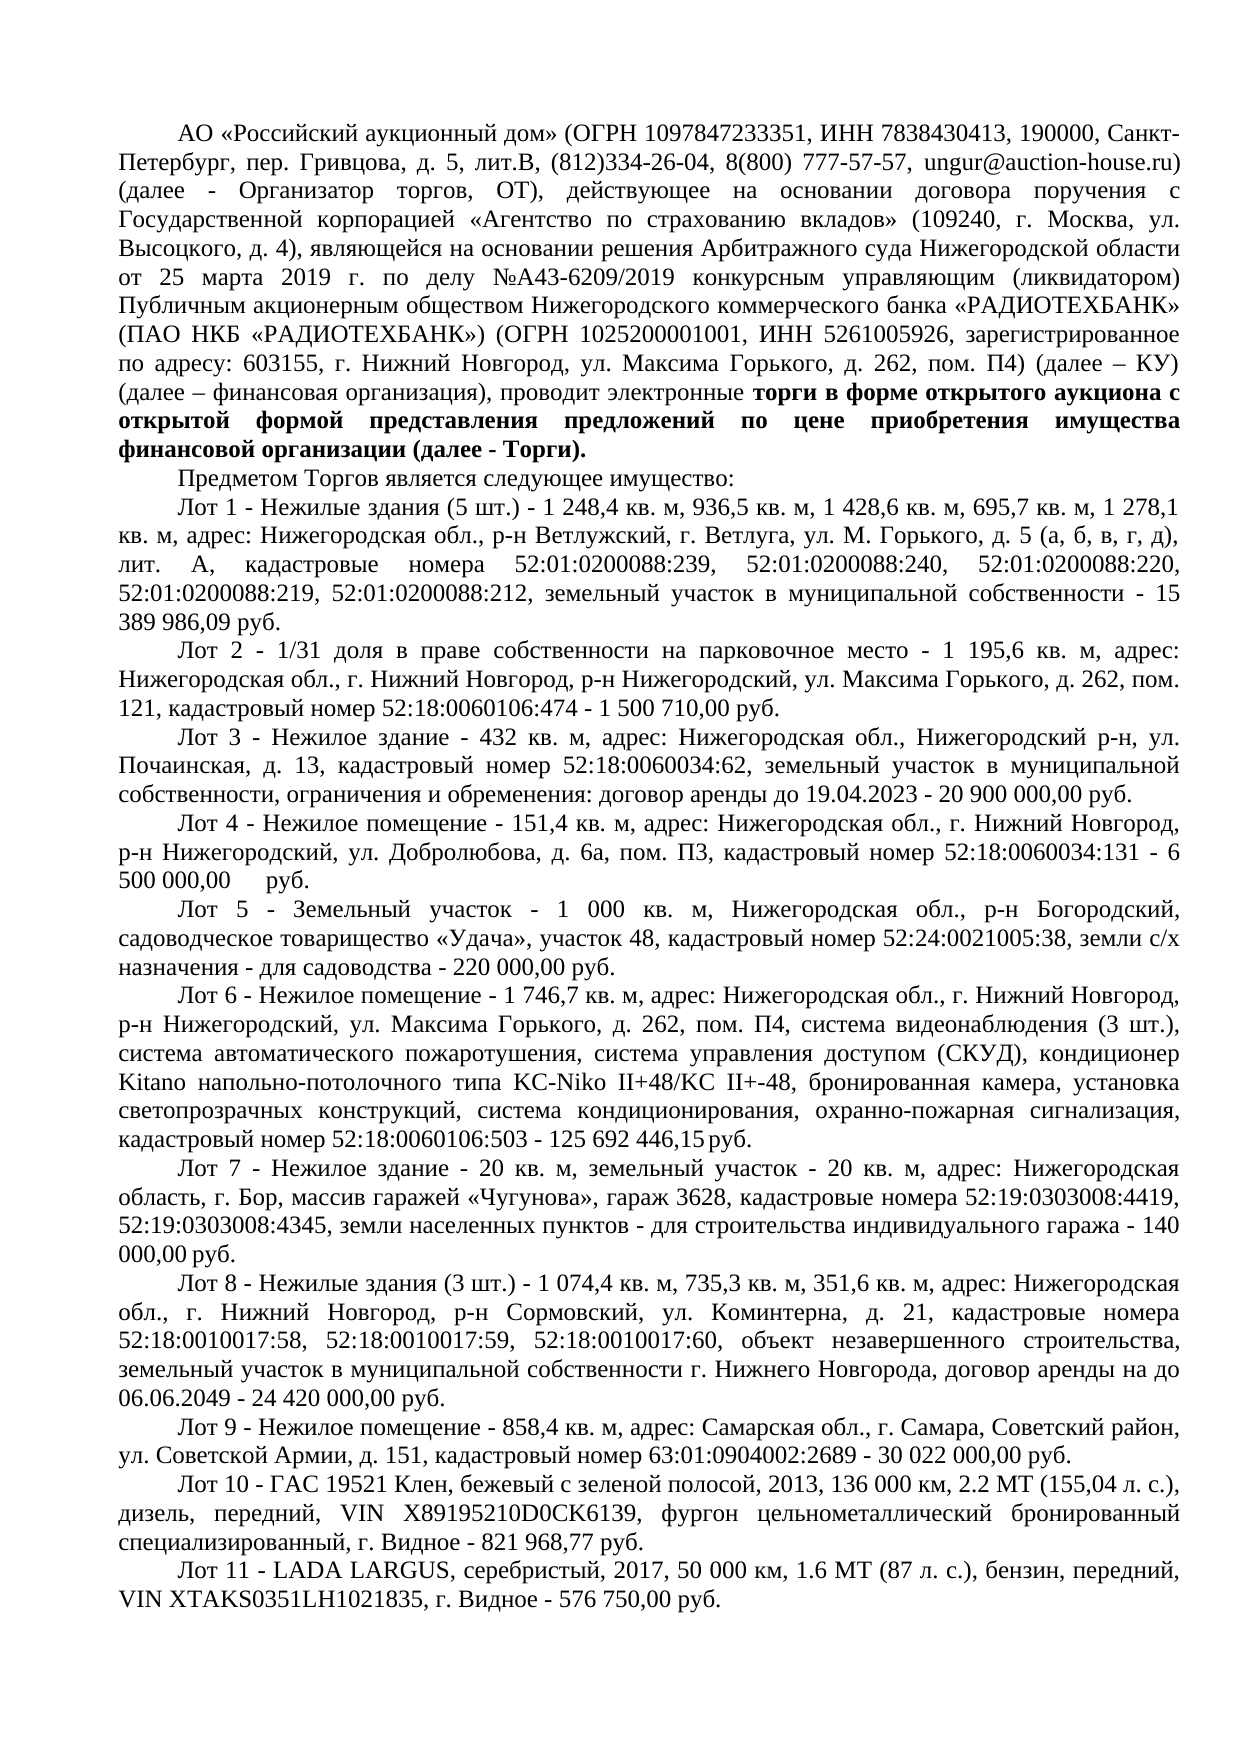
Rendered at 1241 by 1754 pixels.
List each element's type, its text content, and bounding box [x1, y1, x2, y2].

text Лот 2 - 1/31 доля в праве собственности на парковочное место - 1 195,6 кв. м, адрес: Нижегородская обл., г. Нижний Новгород, р-н Нижегородский, ул. Максима Горького, д. 262, пом. 121, кадастровый номер 52:18:0060106:474 - 1 500 710,00 руб. [118, 636, 1181, 722]
text Лот 5 - Земельный участок - 1 000 кв. м, Нижегородская обл., р-н Богородский, садоводческое товарищество «Удача», участок 48, кадастровый номер 52:24:0021005:38, земли с/х назначения - для садоводства - 220 000,00 руб. [118, 894, 1181, 981]
text Лот 6 - Нежилое помещение - 1 746,7 кв. м, адрес: Нижегородская обл., г. Нижний Новгород, р-н Нижегородский, ул. Максима Горького, д. 262, пом. П4, система видеонаблюдения (3 шт.), система автоматического пожаротушения, система управления доступом (СКУД), кондиционер Kitano напольно-потолочного типа KC-Niko II+48/KC II+-48, бронированная камера, установка светопрозрачных конструкций, система кондиционирования, охранно-пожарная сигнализация, кадастровый номер 52:18:0060106:503 - 125 692 446,15 руб. [118, 981, 1181, 1153]
text Лот 1 - Нежилые здания (5 шт.) - 1 248,4 кв. м, 936,5 кв. м, 1 428,6 кв. м, 695,7 кв. м, 1 278,1 кв. м, адрес: Нижегородская обл., р-н Ветлужский, г. Ветлуга, ул. М. Горького, д. 5 (а, б, в, г, д), лит. А, кадастровые номера 52:01:0200088:239, 52:01:0200088:240, 52:01:0200088:220, 52:01:0200088:219, 52:01:0200088:212, земельный участок в муниципальной собственности - 15 389 986,09 руб. [118, 492, 1181, 636]
text Лот 11 - LADA LARGUS, серебристый, 2017, 50 000 км, 1.6 МТ (87 л. с.), бензин, передний, VIN XTAKS0351LH1021835, г. Видное - 576 750,00 руб. [118, 1556, 1181, 1613]
text Лот 10 - ГАС 19521 Клен, бежевый с зеленой полосой, 2013, 136 000 км, 2.2 МТ (155,04 л. с.), дизель, передний, VIN X89195210D0CK6139, фургон цельнометаллический бронированный специализированный, г. Видное - 821 968,77 руб. [118, 1469, 1181, 1556]
text АО «Российский аукционный дом» (ОГРН 1097847233351, ИНН 7838430413, 190000, Санкт-Петербург, пер. Гривцова, д. 5, лит.В, (812)334-26-04, 8(800) 777-57-57, ungur@auction-house.ru) (далее - Организатор торгов, ОТ), действующее на основании договора поручения с Государственной корпорацией «Агентство по страхованию вкладов» (109240, г. Москва, ул. Высоцкого, д. 4), являющейся на основании решения Арбитражного суда Нижегородской области от 25 марта 2019 г. по делу №А43-6209/2019 конкурсным управляющим (ликвидатором) Публичным акционерным обществом Нижегородского коммерческого банка «РАДИОТЕХБАНК» (ПАО НКБ «РАДИОТЕХБАНК») (ОГРН 1025200001001, ИНН 5261005926, зарегистрированное по адресу: 603155, г. Нижний Новгород, ул. Максима Горького, д. 262, пом. П4) (далее – КУ) (далее – финансовая организация), проводит электронные торги в форме открытого аукциона с открытой формой представления предложений по цене приобретения имущества финансовой организации (далее - Торги). [118, 118, 1181, 463]
text Лот 4 - Нежилое помещение - 151,4 кв. м, адрес: Нижегородская обл., г. Нижний Новгород, р-н Нижегородский, ул. Добролюбова, д. 6а, пом. П3, кадастровый номер 52:18:0060034:131 - 6 500 000,00 руб. [118, 808, 1181, 894]
text Предметом Торгов является следующее имущество: [118, 463, 1181, 492]
text Лот 7 - Нежилое здание - 20 кв. м, земельный участок - 20 кв. м, адрес: Нижегородская область, г. Бор, массив гаражей «Чугунова», гараж 3628, кадастровые номера 52:19:0303008:4419, 52:19:0303008:4345, земли населенных пунктов - для строительства индивидуального гаража - 140 000,00 руб. [118, 1153, 1181, 1268]
text Лот 3 - Нежилое здание - 432 кв. м, адрес: Нижегородская обл., Нижегородский р-н, ул. Почаинская, д. 13, кадастровый номер 52:18:0060034:62, земельный участок в муниципальной собственности, ограничения и обременения: договор аренды до 19.04.2023 - 20 900 000,00 руб. [118, 722, 1181, 808]
text Лот 9 - Нежилое помещение - 858,4 кв. м, адрес: Самарская обл., г. Самара, Советский район, ул. Советской Армии, д. 151, кадастровый номер 63:01:0904002:2689 - 30 022 000,00 руб. [118, 1412, 1181, 1469]
text Лот 8 - Нежилые здания (3 шт.) - 1 074,4 кв. м, 735,3 кв. м, 351,6 кв. м, адрес: Нижегородская обл., г. Нижний Новгород, р-н Сормовский, ул. Коминтерна, д. 21, кадастровые номера 52:18:0010017:58, 52:18:0010017:59, 52:18:0010017:60, объект незавершенного строительства, земельный участок в муниципальной собственности г. Нижнего Новгорода, договор аренды на до 06.06.2049 - 24 420 000,00 руб. [118, 1268, 1181, 1412]
